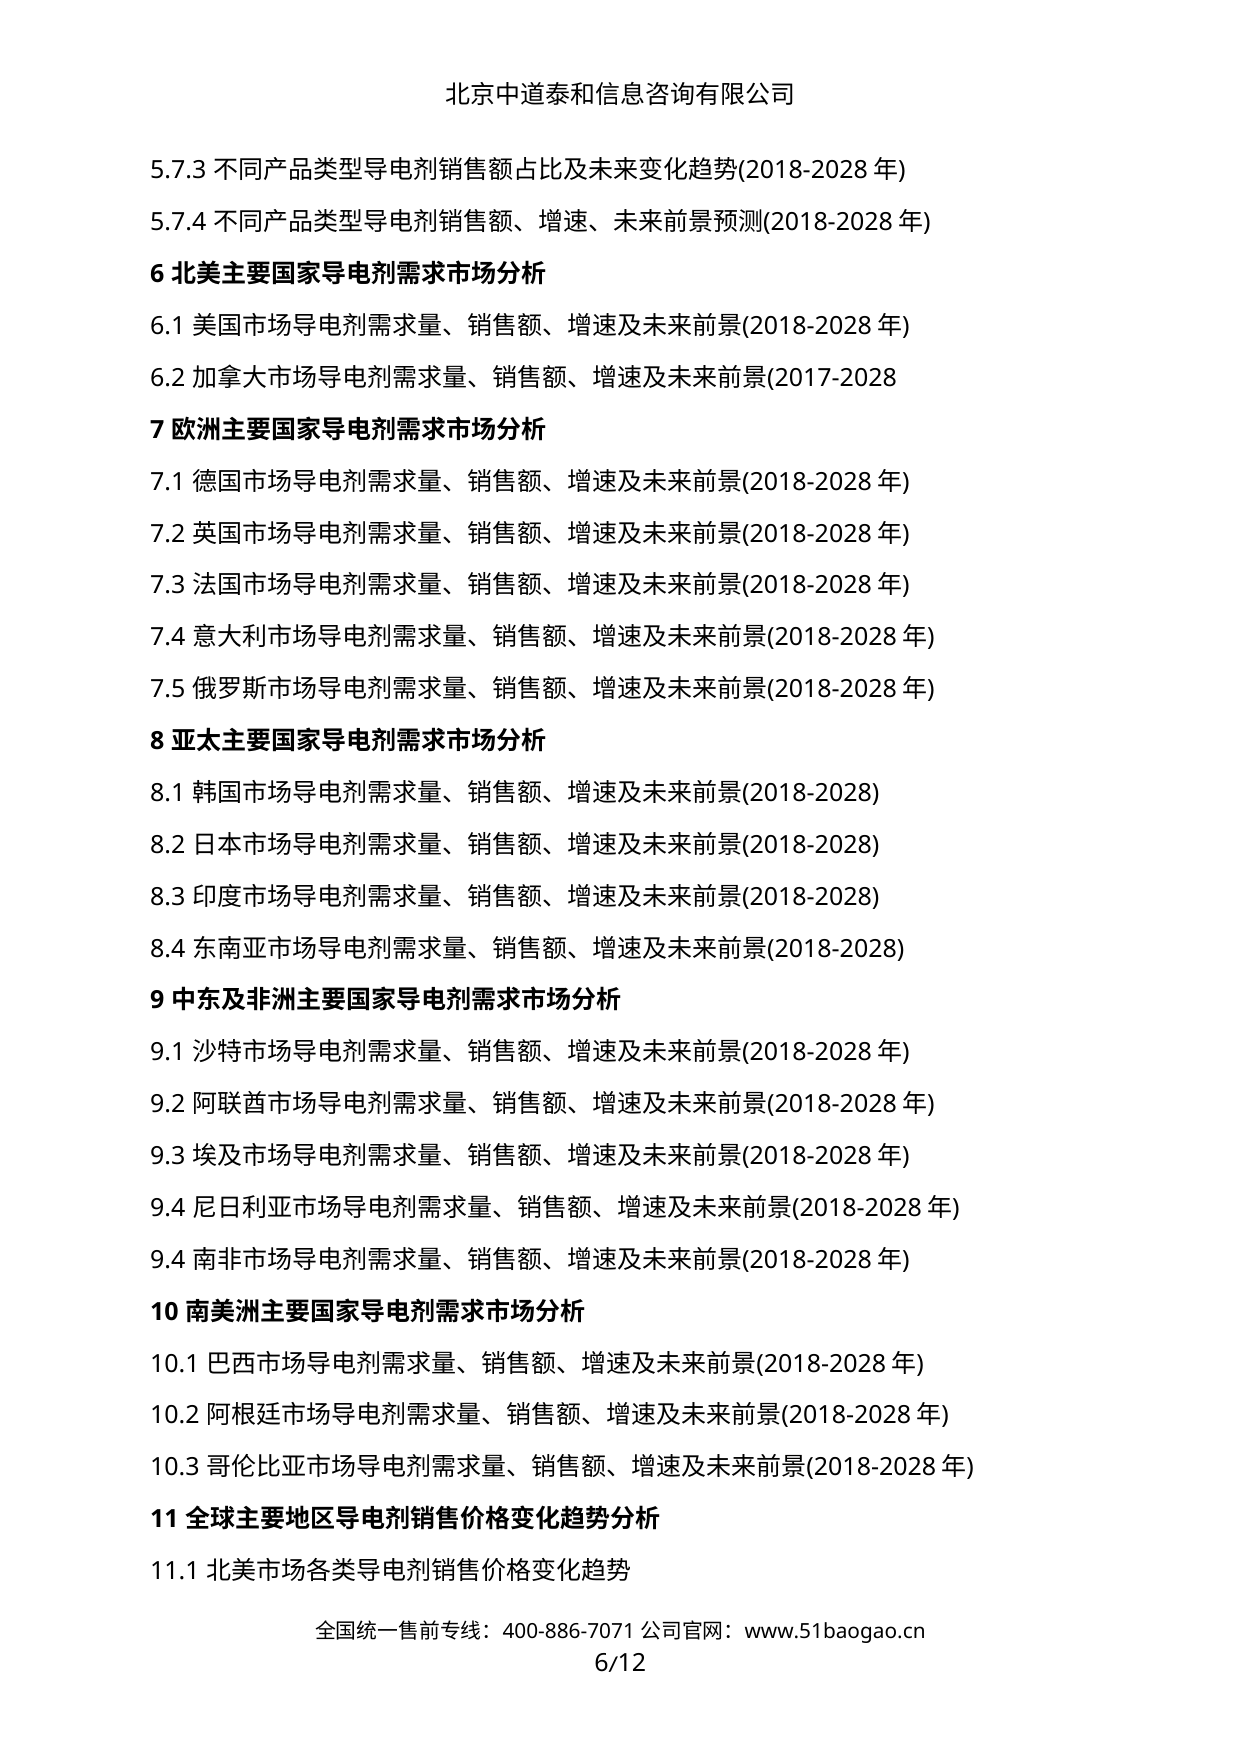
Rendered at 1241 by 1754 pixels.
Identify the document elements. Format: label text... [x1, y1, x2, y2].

text 5.7.4 不同产品类型导电剂销售额、增速、未来前景预测(2018-2028年) [150, 202, 1090, 238]
text 10.1 巴西市场导电剂需求量、销售额、增速及未来前景(2018-2028年) [150, 1343, 1090, 1379]
text 9.4 南非市场导电剂需求量、销售额、增速及未来前景(2018-2028年) [150, 1239, 1090, 1276]
text 9.1 沙特市场导电剂需求量、销售额、增速及未来前景(2018-2028年) [150, 1032, 1090, 1068]
text 8.2 日本市场导电剂需求量、销售额、增速及未来前景(2018-2028) [150, 824, 1090, 861]
text 9 中东及非洲主要国家导电剂需求市场分析 [150, 980, 1090, 1016]
text 9.4 尼日利亚市场导电剂需求量、销售额、增速及未来前景(2018-2028年) [150, 1187, 1090, 1224]
text 11 全球主要地区导电剂销售价格变化趋势分析 [150, 1499, 1090, 1535]
text 7 欧洲主要国家导电剂需求市场分析 [150, 409, 1090, 446]
text 10 南美洲主要国家导电剂需求市场分析 [150, 1291, 1090, 1327]
text 8.4 东南亚市场导电剂需求量、销售额、增速及未来前景(2018-2028) [150, 928, 1090, 964]
text 6.2 加拿大市场导电剂需求量、销售额、增速及未来前景(2017-2028 [150, 357, 1090, 394]
text 7.1 德国市场导电剂需求量、销售额、增速及未来前景(2018-2028年) [150, 461, 1090, 497]
text 8.1 韩国市场导电剂需求量、销售额、增速及未来前景(2018-2028) [150, 772, 1090, 809]
text 10.2 阿根廷市场导电剂需求量、销售额、增速及未来前景(2018-2028年) [150, 1395, 1090, 1431]
text 9.2 阿联酋市场导电剂需求量、销售额、增速及未来前景(2018-2028年) [150, 1084, 1090, 1120]
text 5.7.3 不同产品类型导电剂销售额占比及未来变化趋势(2018-2028年) [150, 150, 1090, 186]
text 8 亚太主要国家导电剂需求市场分析 [150, 721, 1090, 757]
text 7.2 英国市场导电剂需求量、销售额、增速及未来前景(2018-2028年) [150, 513, 1090, 549]
text 6 北美主要国家导电剂需求市场分析 [150, 254, 1090, 290]
text 6.1 美国市场导电剂需求量、销售额、增速及未来前景(2018-2028年) [150, 306, 1090, 342]
text 7.5 俄罗斯市场导电剂需求量、销售额、增速及未来前景(2018-2028年) [150, 669, 1090, 705]
text 8.3 印度市场导电剂需求量、销售额、增速及未来前景(2018-2028) [150, 876, 1090, 912]
text 11.1 北美市场各类导电剂销售价格变化趋势 [150, 1551, 1090, 1587]
text 7.4 意大利市场导电剂需求量、销售额、增速及未来前景(2018-2028年) [150, 617, 1090, 653]
text 9.3 埃及市场导电剂需求量、销售额、增速及未来前景(2018-2028年) [150, 1136, 1090, 1172]
text 10.3 哥伦比亚市场导电剂需求量、销售额、增速及未来前景(2018-2028年) [150, 1447, 1090, 1483]
text 7.3 法国市场导电剂需求量、销售额、增速及未来前景(2018-2028年) [150, 565, 1090, 601]
